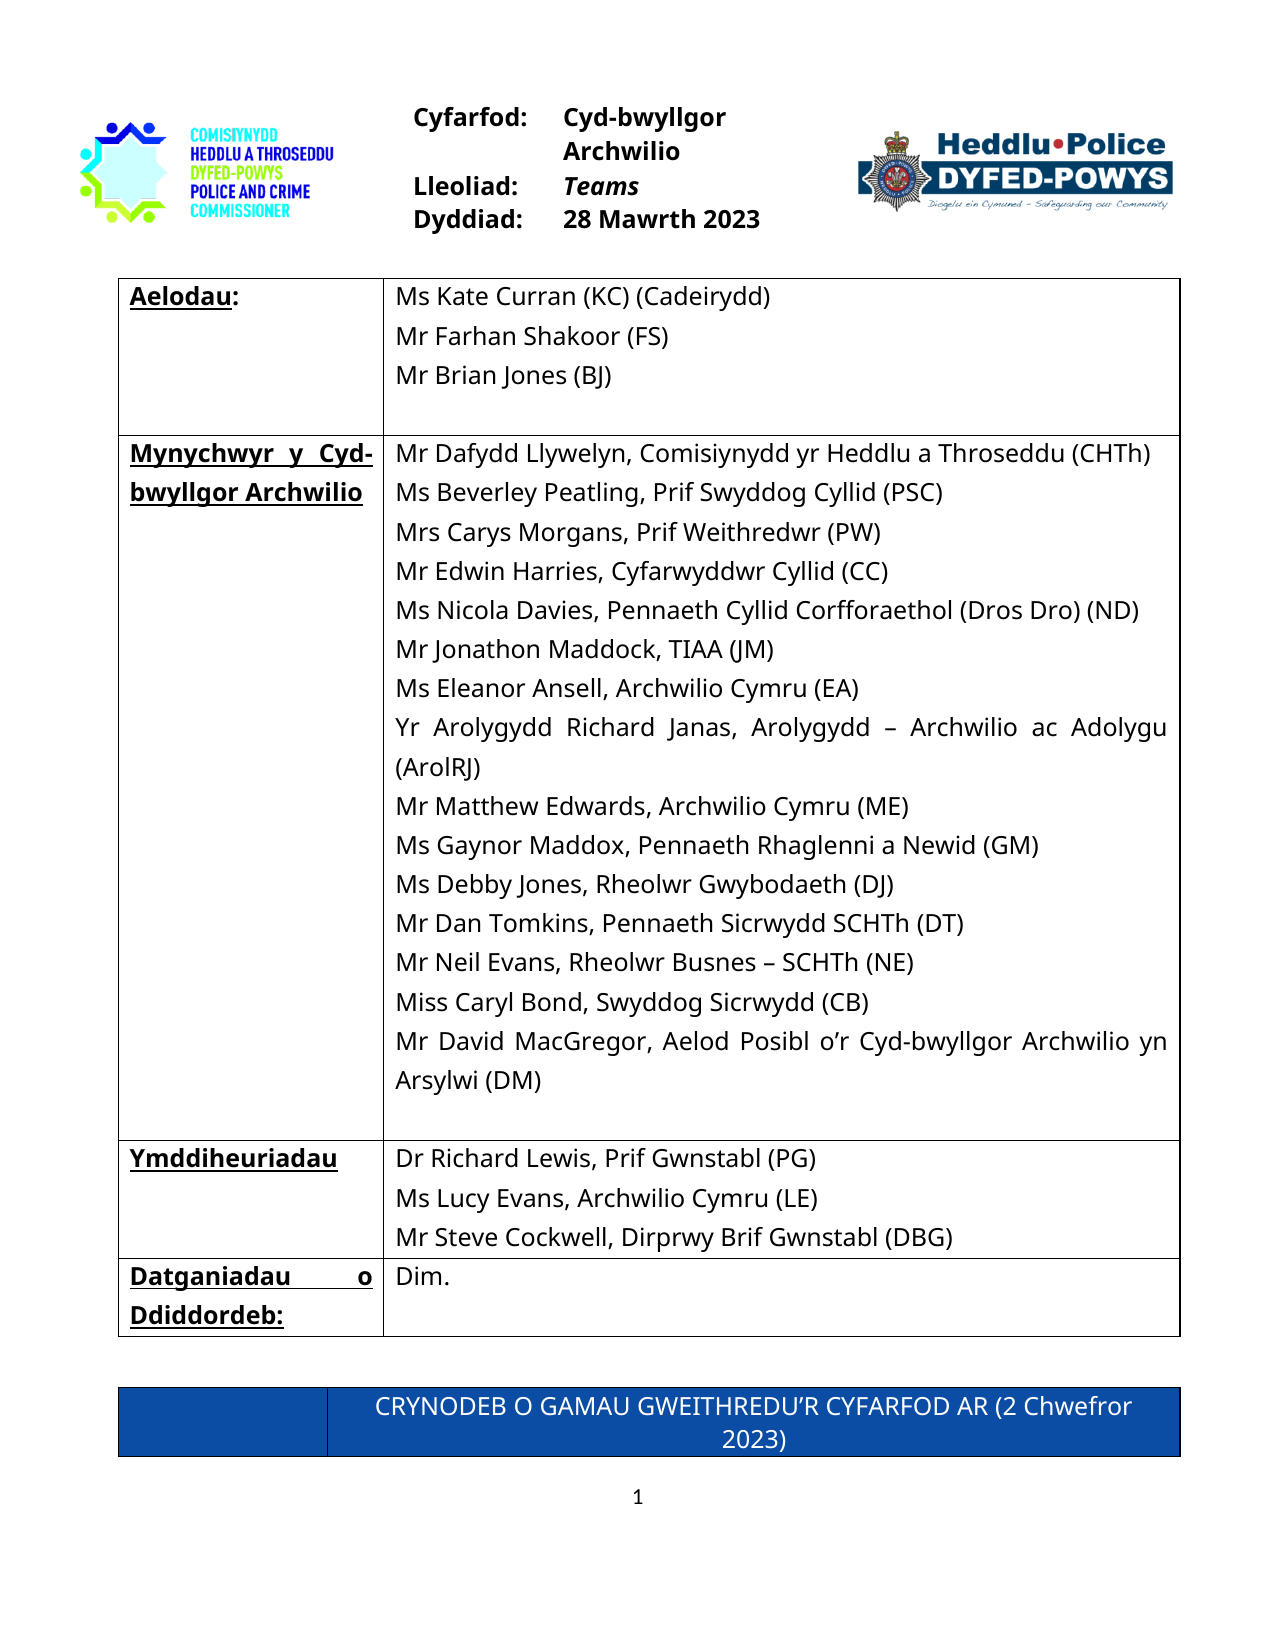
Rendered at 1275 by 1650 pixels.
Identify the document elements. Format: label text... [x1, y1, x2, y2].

picture [73, 119, 343, 223]
table_cell Dim. [384, 1259, 1179, 1336]
table_cell Mynychwyr y Cyd-bwyllgor Archwilio [119, 436, 383, 1140]
table_header [119, 1388, 327, 1456]
table_cell Ymddiheuriadau [119, 1141, 383, 1258]
table_cell Dr Richard Lewis, Prif Gwnstabl (PG) Ms Lucy Evans, Archwilio Cymru (LE) Mr Steve Cockwell, Dirprwy Brif Gwnstabl (DBG) [384, 1141, 1179, 1258]
table_header Ms Kate Curran (KC) (Cadeirydd) Mr Farhan Shakoor (FS) Mr Brian Jones (BJ) [384, 279, 1179, 435]
table_cell Datganiadau o Ddiddordeb: [119, 1259, 383, 1336]
table_header Aelodau: [119, 279, 383, 435]
picture [856, 129, 1173, 211]
table_header CRYNODEB O GAMAU GWEITHREDU’R CYFARFOD AR (2 Chwefror 2023) [328, 1388, 1179, 1456]
table_cell Mr Dafydd Llywelyn, Comisiynydd yr Heddlu a Throseddu (CHTh) Ms Beverley Peatling, Prif Swyddog Cyllid (PSC) Mrs Carys Morgans, Prif Weithredwr (PW) Mr Edwin Harries, Cyfarwyddwr Cyllid (CC) Ms Nicola Davies, Pennaeth Cyllid Corfforaethol (Dros Dro) (ND) Mr Jonathon Maddock, TIAA (JM) Ms Eleanor Ansell, Archwilio Cymru (EA) Yr Arolygydd Richard Janas, Arolygydd – Archwilio ac Adolygu (ArolRJ) Mr Matthew Edwards, Archwilio Cymru (ME) Ms Gaynor Maddox, Pennaeth Rhaglenni a Newid (GM) Ms Debby Jones, Rheolwr Gwybodaeth (DJ) Mr Dan Tomkins, Pennaeth Sicrwydd SCHTh (DT) Mr Neil Evans, Rheolwr Busnes – SCHTh (NE) Miss Caryl Bond, Swyddog Sicrwydd (CB) Mr David MacGregor, Aelod Posibl o’r Cyd-bwyllgor Archwilio yn Arsylwi (DM) [384, 436, 1179, 1140]
